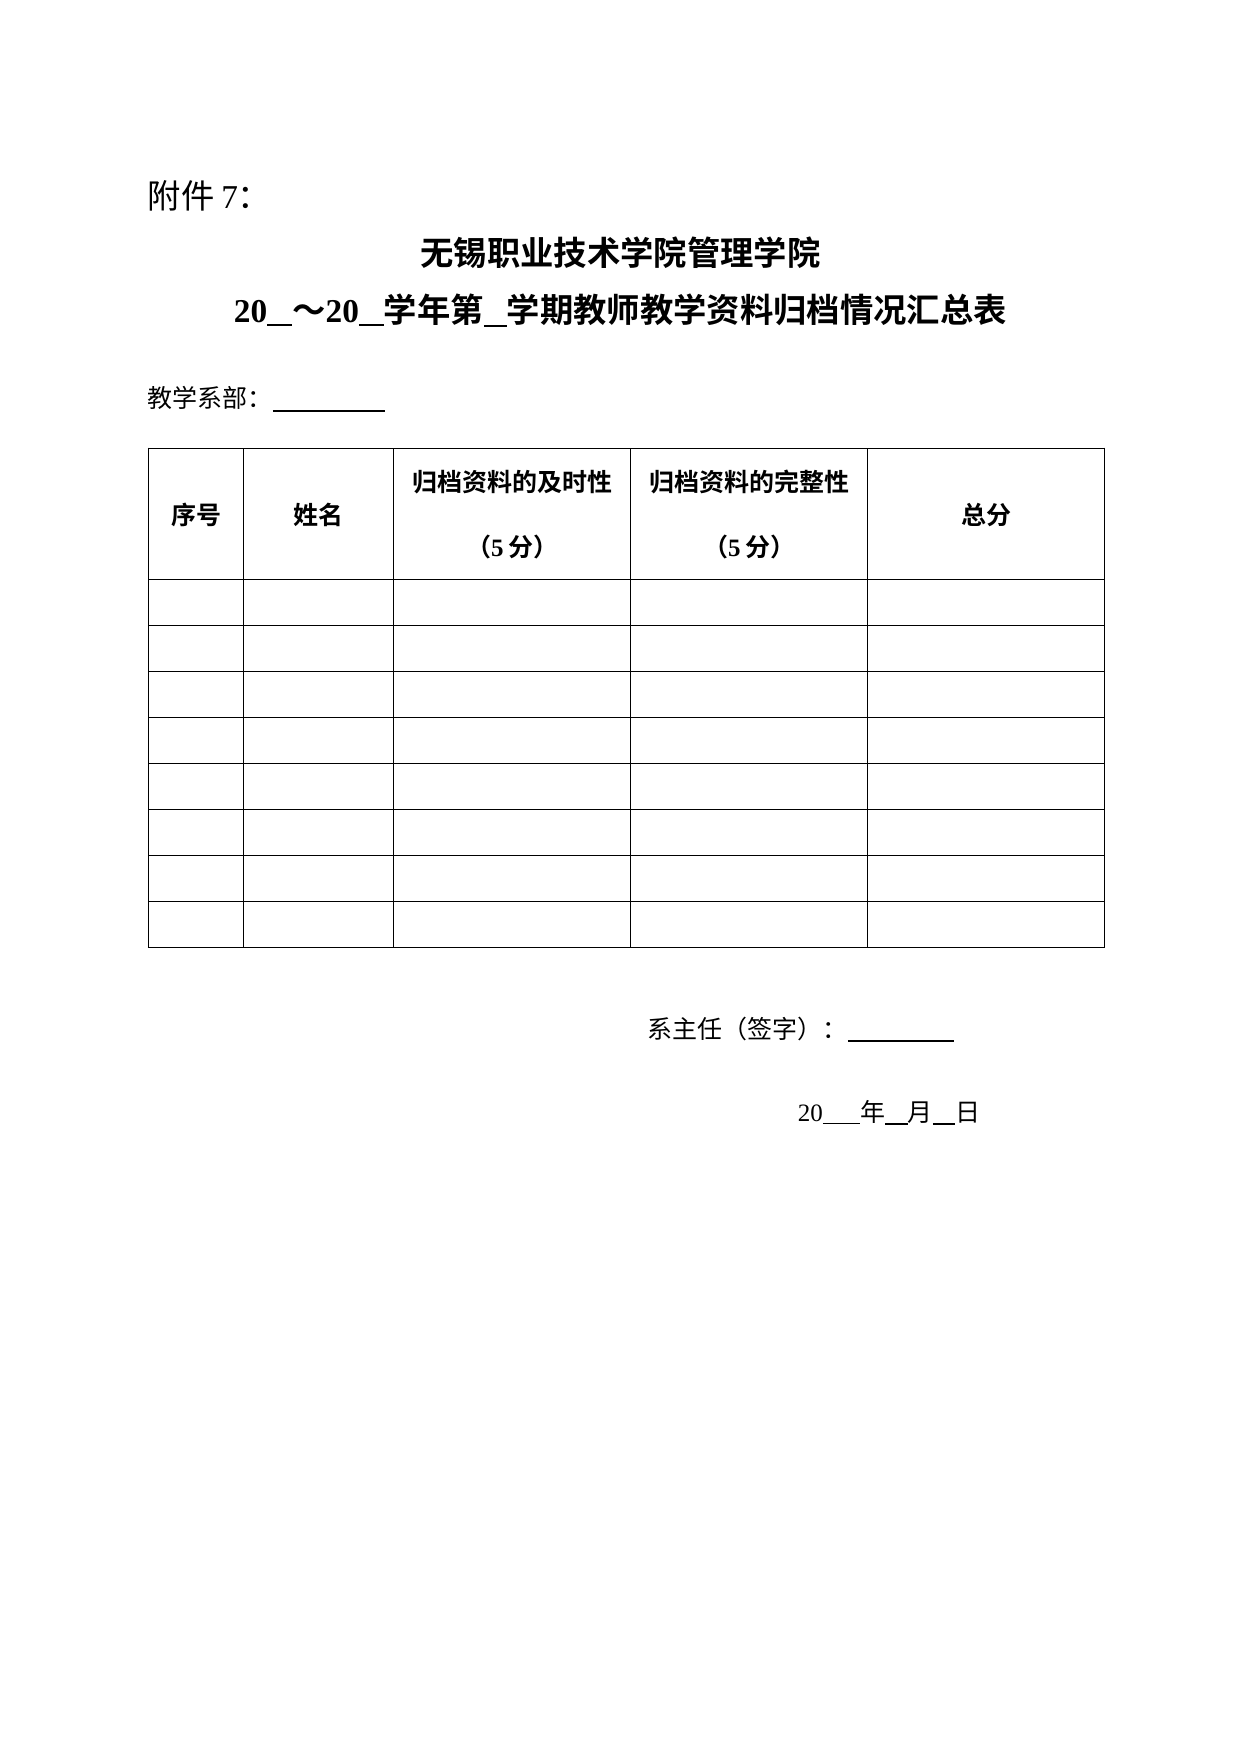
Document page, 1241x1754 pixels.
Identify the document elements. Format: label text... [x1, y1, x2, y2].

table_cell [868, 580, 1104, 624]
table_cell [394, 810, 630, 855]
table_cell [868, 626, 1104, 671]
table_cell [149, 672, 243, 717]
table_cell [631, 764, 867, 809]
text 20 ～20 学年第 学期教师教学资料归档情况汇总表 [148, 275, 1092, 340]
text 20 年 月 日 [148, 1078, 1092, 1143]
table_cell [868, 902, 1104, 947]
text 系主任（签字）： [148, 995, 1092, 1060]
table_cell [868, 672, 1104, 717]
text 无锡职业技术学院管理学院 [148, 227, 1092, 275]
table_cell [394, 718, 630, 763]
table_cell [394, 672, 630, 717]
table_cell [868, 810, 1104, 855]
table_cell [244, 626, 393, 671]
table_cell [244, 902, 393, 947]
table_cell [149, 718, 243, 763]
table_cell [244, 856, 393, 901]
text 上交时间： 检查时间： 附件7： [148, 162, 1092, 227]
table_cell [394, 764, 630, 809]
table_cell [631, 672, 867, 717]
table_cell [631, 580, 867, 624]
table_header 总分 [868, 449, 1104, 578]
text 教学系部： [148, 364, 1092, 429]
table_cell [149, 810, 243, 855]
table_cell [631, 810, 867, 855]
table_cell [394, 856, 630, 901]
table_cell [244, 672, 393, 717]
table_cell [149, 626, 243, 671]
table_cell [868, 856, 1104, 901]
table_cell [149, 580, 243, 624]
table_cell [244, 718, 393, 763]
table_cell [631, 856, 867, 901]
table_cell [394, 580, 630, 624]
table_header 归档资料的及时性（5分） [394, 449, 630, 578]
table_cell [244, 580, 393, 624]
table_cell [149, 902, 243, 947]
table_cell [149, 856, 243, 901]
table_cell [149, 764, 243, 809]
table_cell [244, 764, 393, 809]
table_header 姓名 [244, 449, 393, 578]
table_cell [868, 764, 1104, 809]
table_header 序号 [149, 449, 243, 578]
table_cell [244, 810, 393, 855]
table_cell [394, 902, 630, 947]
table_cell [631, 902, 867, 947]
table_cell [631, 626, 867, 671]
table_header 归档资料的完整性（5分） [631, 449, 867, 578]
table_cell [394, 626, 630, 671]
table_cell [631, 718, 867, 763]
table_cell [868, 718, 1104, 763]
